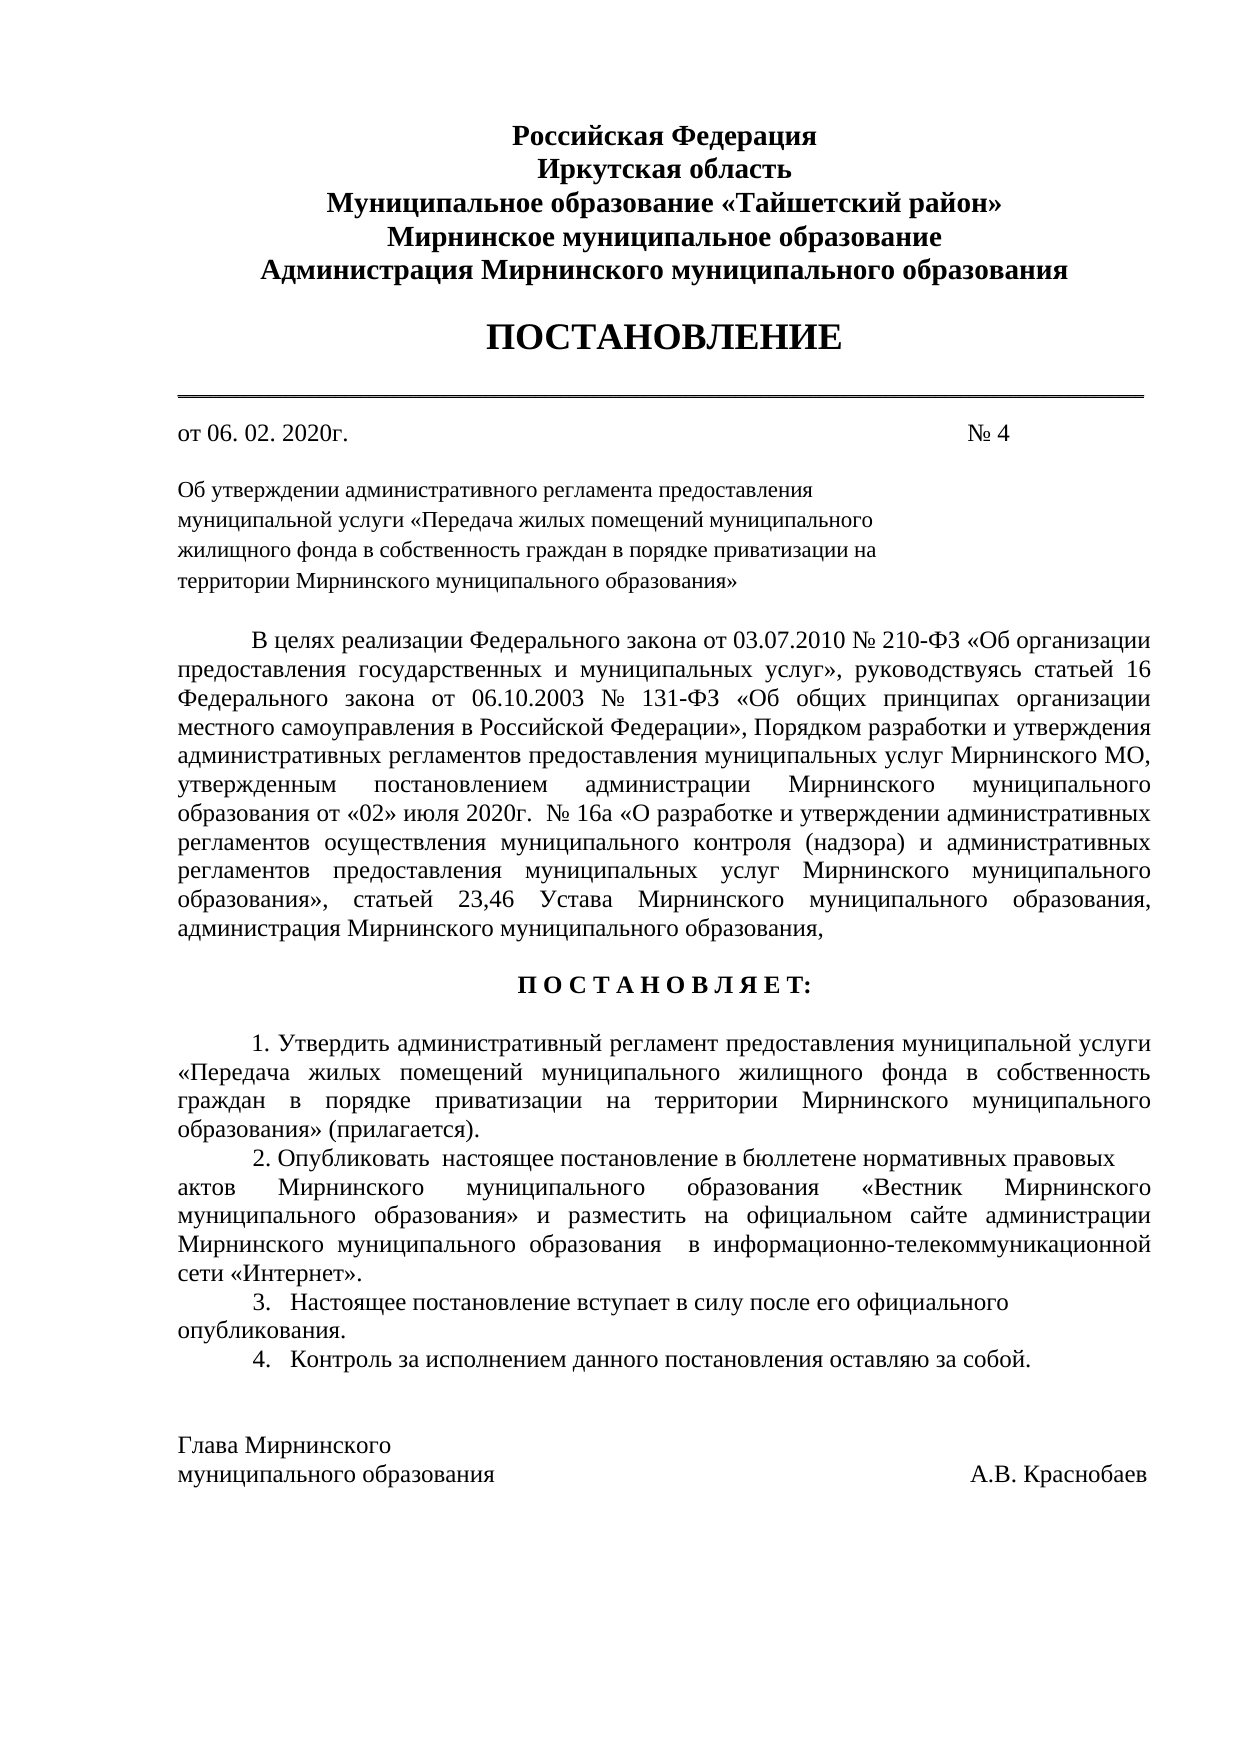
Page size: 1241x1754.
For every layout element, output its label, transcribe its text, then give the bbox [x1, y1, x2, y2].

text В целях реализации Федерального закона от 03.07.2010 № 210-ФЗ «Об организации предоставления государственных и муниципальных услуг», руководствуясь статьей 16 Федерального закона от 06.10.2003 № 131-ФЗ «Об общих принципах организации местного самоуправления в Российской Федерации», Порядком разработки и утверждения административных регламентов предоставления муниципальных услуг Мирнинского МО, утвержденным постановлением администрации Мирнинского муниципального образования от «02» июля 2020г. № 16а «О разработке и утверждении административных регламентов осуществления муниципального контроля (надзора) и административных регламентов предоставления муниципальных услуг Мирнинского муниципального образования», статьей 23,46 Устава Мирнинского муниципального образования, администрация Мирнинского муниципального образования, [177, 626, 1152, 942]
text Муниципальное образование «Тайшетский район» [177, 185, 1152, 219]
text Глава Мирнинского [177, 1431, 1152, 1459]
text муниципальной услуги «Передача жилых помещений муниципального [177, 506, 1152, 533]
list 1. Утвердить административный регламент предоставления муниципальной услуги «Передача жилых помещений муниципального жилищного фонда в собственность граждан в порядке приватизации на территории Мирнинского муниципального образования» (прилагается). [177, 1028, 1152, 1143]
text от 06. 02. 2020г. № 4 [177, 418, 1152, 447]
text жилищного фонда в собственность граждан в порядке приватизации на [177, 536, 1152, 563]
text Иркутская область [177, 152, 1152, 185]
text 2. Опубликовать настоящее постановление в бюллетене нормативных правовых [252, 1143, 1152, 1172]
text актов Мирнинского муниципального образования «Вестник Мирнинского муниципального образования» и разместить на официальном сайте администрации Мирнинского муниципального образования в информационно-телекоммуникационной сети «Интернет». [177, 1172, 1152, 1287]
text муниципального образования А.В. Краснобаев [177, 1459, 1152, 1517]
text Российская Федерация [177, 118, 1152, 152]
text ПОСТАНОВЛЕНИЕ [177, 314, 1152, 358]
text П О С Т А Н О В Л Я Е Т: [177, 971, 1152, 999]
text Мирнинское муниципальное образование [177, 219, 1152, 252]
text ____________________________________________________________________________________________________________________ [177, 378, 1152, 398]
text территории Мирнинского муниципального образования» [177, 567, 1152, 593]
list Настоящее постановление вступает в силу после его официального [252, 1287, 1152, 1316]
text опубликования. [177, 1316, 1152, 1344]
text Об утверждении административного регламента предоставления [177, 476, 1152, 502]
list Контроль за исполнением данного постановления оставляю за собой. [252, 1344, 1152, 1373]
text Администрация Мирнинского муниципального образования [177, 252, 1152, 286]
